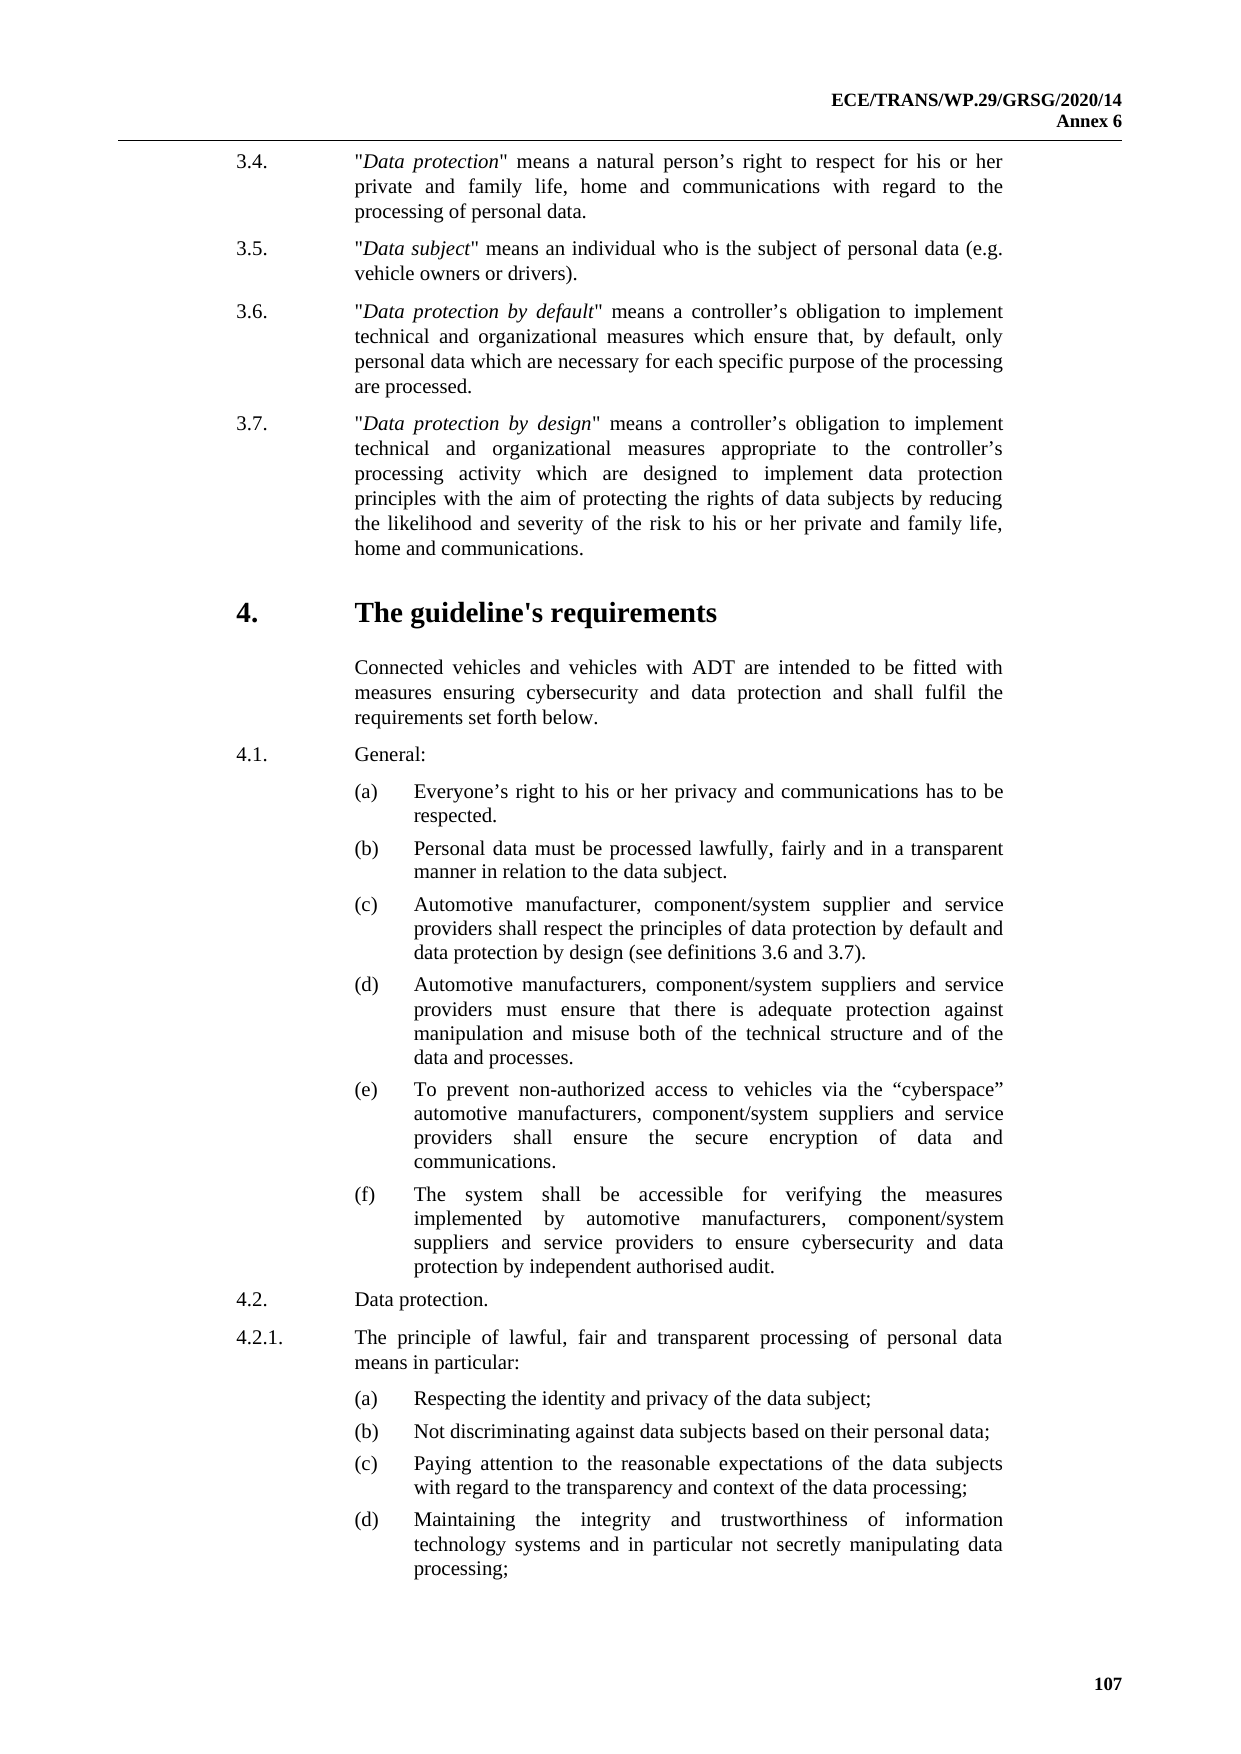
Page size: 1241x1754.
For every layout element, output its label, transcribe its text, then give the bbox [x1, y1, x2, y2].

text (a) Respecting the identity and privacy of the data subject; [354, 1386, 1004, 1410]
text (c) Automotive manufacturer, component/system supplier and service providers shall respect the principles of data protection by default and data protection by design (see definitions 3.6 and 3.7). [354, 892, 1004, 964]
text (d) Maintaining the integrity and trustworthiness of information technology systems and in particular not secretly manipulating data processing; [354, 1507, 1004, 1579]
text 3.5. "Data subject" means an individual who is the subject of personal data (e.g. vehicle owners or drivers). [236, 235, 1004, 285]
text (a) Everyone’s right to his or her privacy and communications has to be respected. [354, 779, 1004, 827]
text 3.7. "Data protection by design" means a controller’s obligation to implement technical and organizational measures appropriate to the controller’s processing activity which are designed to implement data protection principles with the aim of protecting the rights of data subjects by reducing the likelihood and severity of the risk to his or her private and family life, home and communications. [236, 410, 1004, 560]
text (f) The system shall be accessible for verifying the measures implemented by automotive manufacturers, component/system suppliers and service providers to ensure cybersecurity and data protection by independent authorised audit. [354, 1182, 1004, 1278]
text 3.6. "Data protection by default" means a controller’s obligation to implement technical and organizational measures which ensure that, by default, only personal data which are necessary for each specific purpose of the processing are processed. [236, 298, 1004, 398]
text 4.2.1. The principle of lawful, fair and transparent processing of personal data means in particular: [236, 1324, 1004, 1374]
text 4.1. General: [236, 741, 1004, 766]
text (d) Automotive manufacturers, component/system suppliers and service providers must ensure that there is adequate protection against manipulation and misuse both of the technical structure and of the data and processes. [354, 972, 1004, 1069]
text (b) Not discriminating against data subjects based on their personal data; [354, 1418, 1004, 1443]
text (e) To prevent non-authorized access to vehicles via the “cyberspace” automotive manufacturers, component/system suppliers and service providers shall ensure the secure encryption of data and communications. [354, 1077, 1004, 1173]
text 4.2. Data protection. [236, 1286, 1004, 1311]
text 3.4. "Data protection" means a natural person’s right to respect for his or her private and family life, home and communications with regard to the processing of personal data. [236, 148, 1004, 223]
text (b) Personal data must be processed lawfully, fairly and in a transparent manner in relation to the data subject. [354, 835, 1004, 883]
text Connected vehicles and vehicles with ADT are intended to be fitted with measures ensuring cybersecurity and data protection and shall fulfil the requirements set forth below. [354, 654, 1004, 729]
text (c) Paying attention to the reasonable expectations of the data subjects with regard to the transparency and context of the data processing; [354, 1451, 1004, 1499]
text 4. The guideline's requirements [118, 598, 1004, 629]
